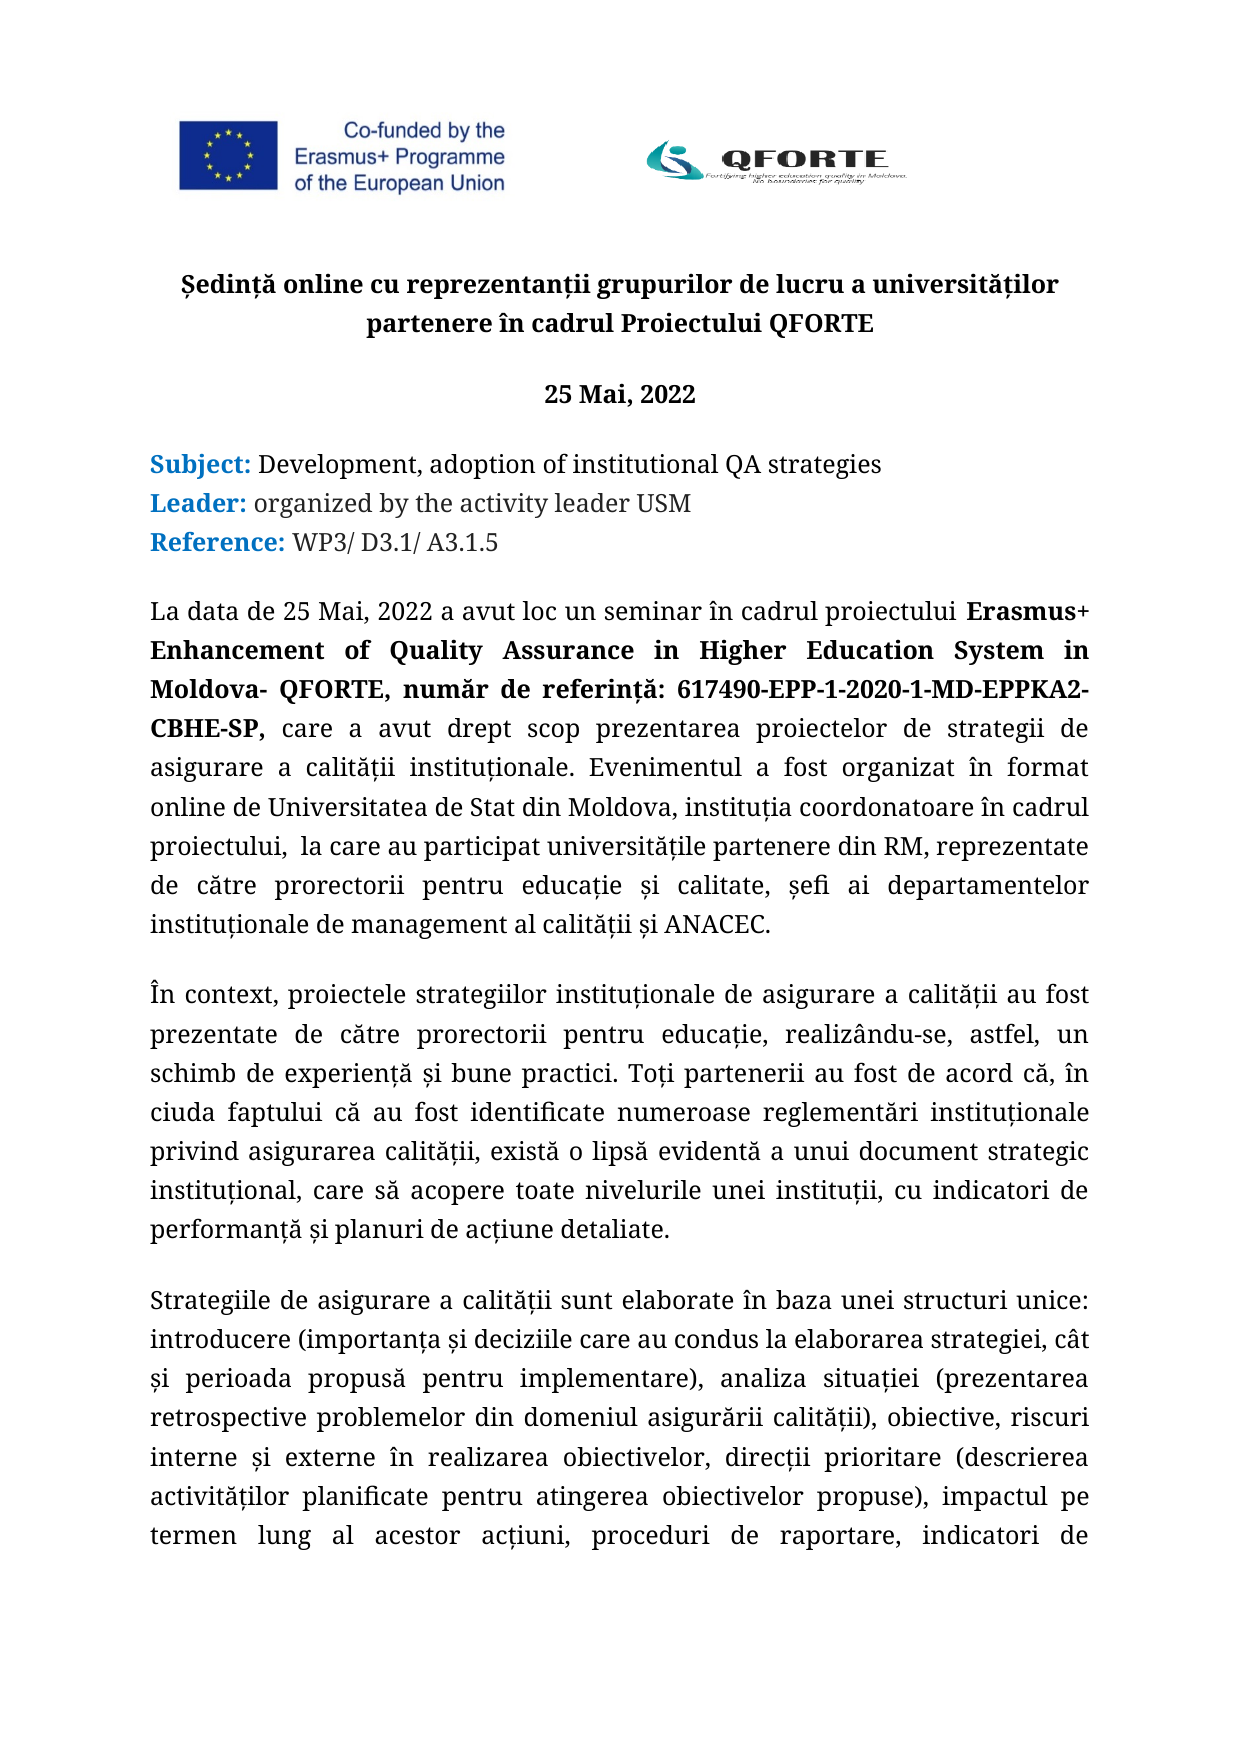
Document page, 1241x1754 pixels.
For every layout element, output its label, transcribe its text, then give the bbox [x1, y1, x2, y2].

picture [539, 88, 1008, 236]
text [150, 1283, 1090, 1552]
text Subject: Development, adoption of institutional QA strategies [150, 447, 1090, 481]
text Reference: WP3/ D3.1/ A3.1.5 [150, 525, 1090, 559]
picture [159, 101, 521, 210]
text 25 Mai, 2022 [150, 376, 1090, 410]
text Ședință online cu reprezentanții grupurilor de lucru a universităților partenere în cadrul Proiectului QFORTE [150, 267, 1090, 340]
text La data de 25 Mai, 2022 a avut loc un seminar în cadrul proiectului Erasmus+ Enhancement of Quality Assurance in Higher Education System in Moldova- QFORTE, număr de referință: 617490-EPP-1-2020-1-MD-EPPKA2-CBHE-SP, care a avut drept scop prezentarea proiectelor de strategii de asigurare a calității instituționale. Evenimentul a fost organizat în format online de Universitatea de Stat din Moldova, instituția coordonatoare în cadrul proiectului, la care au participat universitățile partenere din RM, reprezentate de către prorectorii pentru educație și calitate, șefi ai departamentelor instituționale de management al calității și ANACEC. [150, 593, 1090, 941]
text Leader: organized by the activity leader USM [150, 486, 1090, 520]
text În context, proiectele strategiilor instituționale de asigurare a calității au fost prezentate de către prorectorii pentru educație, realizându-se, astfel, un schimb de experiență și bune practici. Toți partenerii au fost de acord că, în ciuda faptului că au fost identificate numeroase reglementări instituționale privind asigurarea calității, există o lipsă evidentă a unui document strategic instituțional, care să acopere toate nivelurile unei instituții, cu indicatori de performanță și planuri de acțiune detaliate. [150, 977, 1090, 1246]
